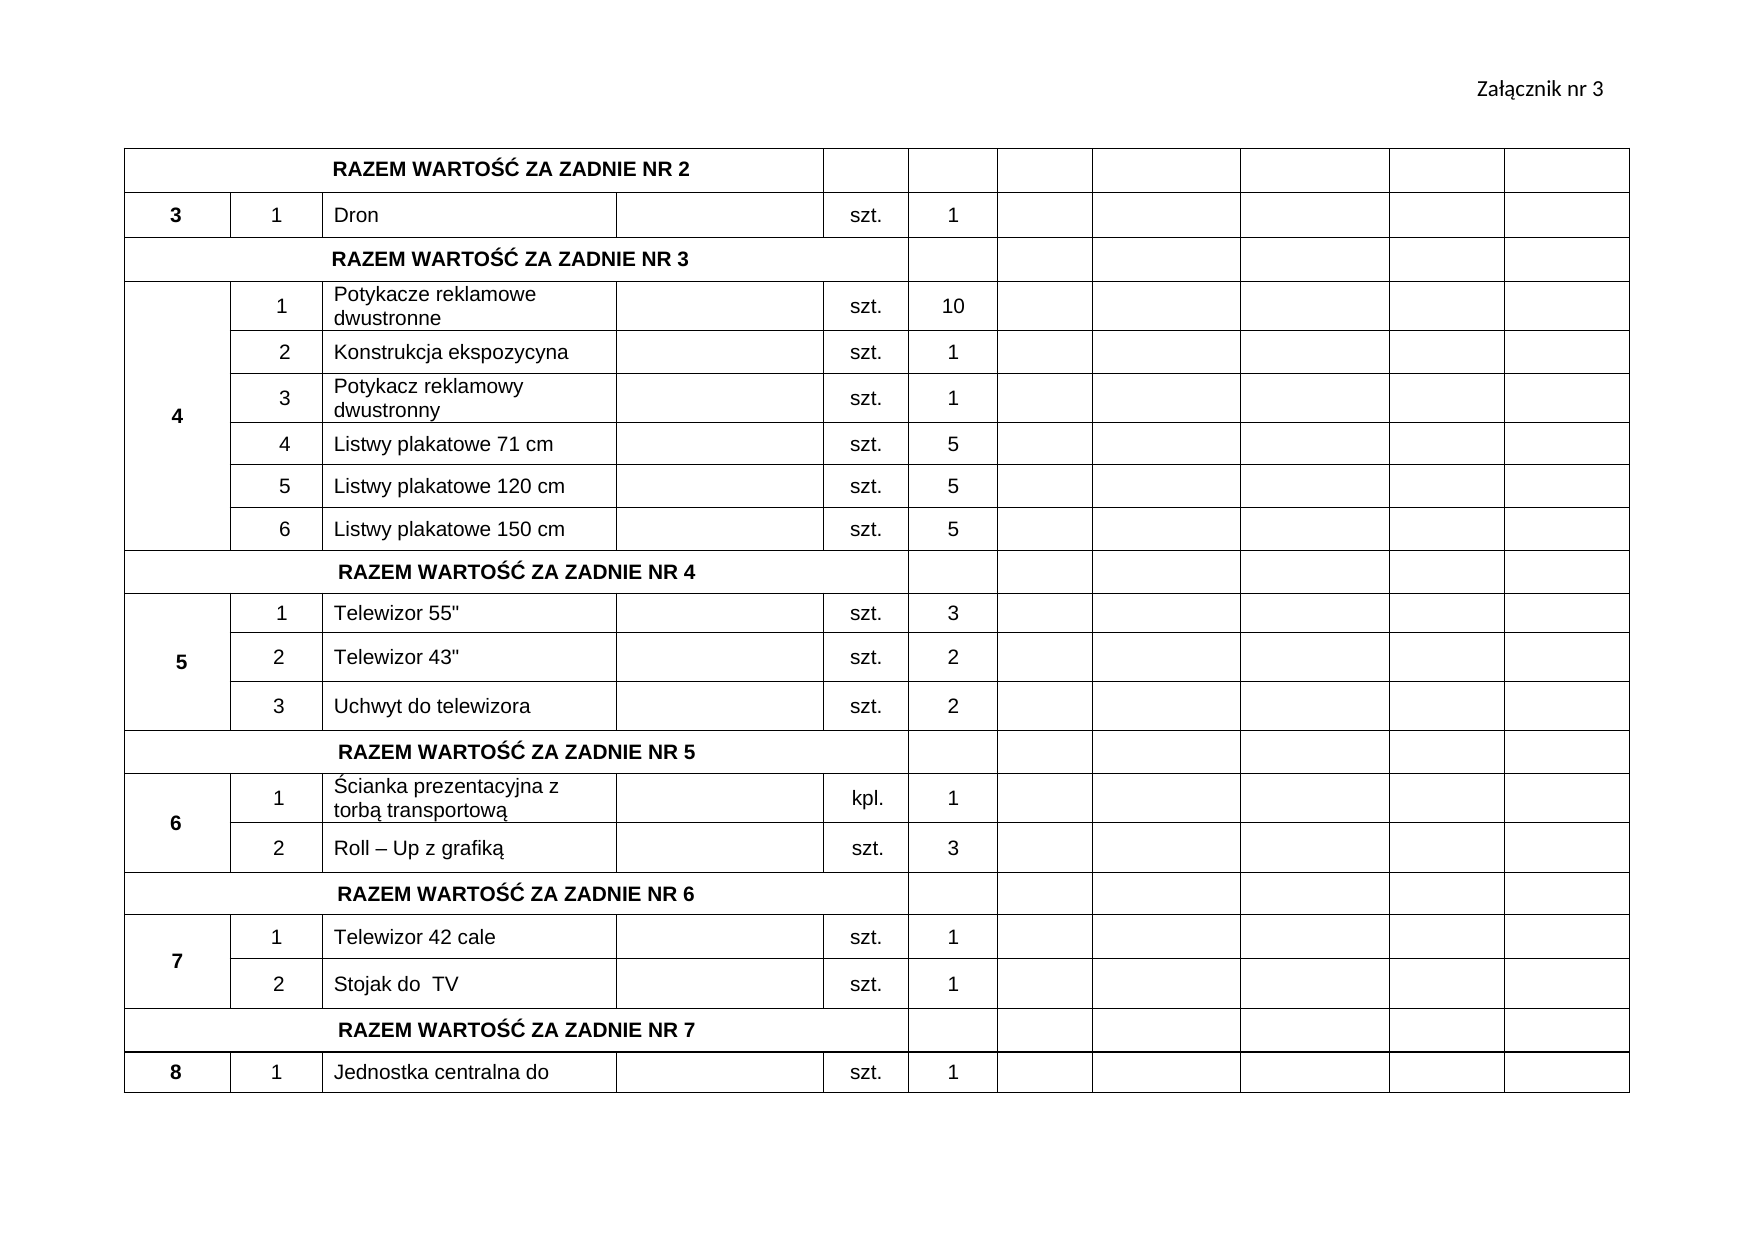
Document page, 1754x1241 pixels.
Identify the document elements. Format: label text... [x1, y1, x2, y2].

table_cell [998, 731, 1092, 773]
table_cell 10 [909, 282, 997, 330]
table_cell 3 [909, 823, 997, 872]
table_cell 2 [231, 823, 322, 872]
table_cell 2 [231, 959, 322, 1007]
table_cell [824, 149, 908, 192]
table_cell [1093, 465, 1240, 507]
table_cell 3 [125, 193, 230, 237]
table_cell [1093, 823, 1240, 872]
table_cell [1241, 1009, 1389, 1051]
table_cell [617, 374, 823, 422]
table_cell szt. [824, 915, 908, 958]
table_cell 4 [231, 423, 322, 464]
table_cell [1390, 465, 1504, 507]
table_cell 7 [125, 915, 230, 1007]
table_cell [1505, 508, 1629, 550]
table_cell [1505, 374, 1629, 422]
table_cell [1093, 331, 1240, 373]
table_cell [1390, 508, 1504, 550]
table_cell RAZEM WARTOŚĆ ZA ZADNIE NR 5 [125, 731, 908, 773]
table_cell 3 [231, 374, 322, 422]
table_cell szt. [824, 331, 908, 373]
table_cell [1390, 873, 1504, 914]
table_cell 1 [231, 1053, 322, 1092]
table_cell [617, 423, 823, 464]
table_cell [1093, 282, 1240, 330]
table_cell [998, 959, 1092, 1007]
table_cell [1505, 959, 1629, 1007]
table_cell [998, 633, 1092, 681]
table_cell 2 [231, 633, 322, 681]
table_cell [998, 1009, 1092, 1051]
table_cell [1390, 682, 1504, 730]
table_cell [1505, 731, 1629, 773]
table_cell Potykacz reklamowy dwustronny [323, 374, 616, 422]
table_cell [998, 508, 1092, 550]
table_cell [909, 238, 997, 281]
table_cell 2 [909, 633, 997, 681]
table_cell [1093, 1009, 1240, 1051]
table_cell [909, 149, 997, 192]
table_cell [617, 193, 823, 237]
table_cell [909, 873, 997, 914]
table_cell [1241, 823, 1389, 872]
table_cell Listwy plakatowe 71 cm [323, 423, 616, 464]
table_cell szt. [824, 959, 908, 1007]
table_cell [1093, 149, 1240, 192]
table_cell [1390, 149, 1504, 192]
table_cell [1241, 873, 1389, 914]
table_cell [1505, 823, 1629, 872]
table_cell RAZEM WARTOŚĆ ZA ZADNIE NR 7 [125, 1009, 908, 1051]
table_cell [1241, 551, 1389, 592]
table_cell szt. [824, 633, 908, 681]
table_cell [1093, 682, 1240, 730]
table_cell [1241, 374, 1389, 422]
table_cell 1 [909, 915, 997, 958]
table_cell [1505, 633, 1629, 681]
table_cell [998, 465, 1092, 507]
table_cell [1241, 959, 1389, 1007]
table_cell [1505, 774, 1629, 822]
table_cell szt. [824, 282, 908, 330]
table_cell Potykacze reklamowe dwustronne [323, 282, 616, 330]
table_cell [998, 774, 1092, 822]
table_cell [1241, 594, 1389, 632]
table_cell Telewizor 55" [323, 594, 616, 632]
table_cell [1241, 238, 1389, 281]
table_cell [1505, 915, 1629, 958]
table_cell [1390, 823, 1504, 872]
table_cell [1390, 551, 1504, 592]
table_cell [998, 594, 1092, 632]
table_cell [1093, 774, 1240, 822]
table_cell [998, 374, 1092, 422]
table_cell [1505, 1053, 1629, 1092]
table_cell Konstrukcja ekspozycyna [323, 331, 616, 373]
table_cell [1505, 1009, 1629, 1051]
table_cell [617, 774, 823, 822]
table_cell [998, 331, 1092, 373]
table_cell [998, 1053, 1092, 1092]
table_cell [1505, 594, 1629, 632]
table_cell 1 [231, 193, 322, 237]
table_cell [1093, 959, 1240, 1007]
table_cell [1093, 1053, 1240, 1092]
table_cell [1505, 551, 1629, 592]
table_cell [1390, 331, 1504, 373]
table_cell RAZEM WARTOŚĆ ZA ZADNIE NR 3 [125, 238, 908, 281]
table_cell [617, 823, 823, 872]
table_cell [617, 282, 823, 330]
table_cell [998, 915, 1092, 958]
table_cell [617, 465, 823, 507]
table_cell 3 [231, 682, 322, 730]
table_cell [1093, 633, 1240, 681]
table_cell [1505, 238, 1629, 281]
table_cell [1241, 423, 1389, 464]
table_cell [1390, 633, 1504, 681]
table_cell [1505, 682, 1629, 730]
table_cell [998, 873, 1092, 914]
table_cell szt. [824, 374, 908, 422]
table_cell [1241, 282, 1389, 330]
table_cell szt. [824, 682, 908, 730]
table_cell 5 [909, 508, 997, 550]
table_cell 8 [125, 1053, 230, 1092]
table_cell [998, 282, 1092, 330]
table_cell RAZEM WARTOŚĆ ZA ZADNIE NR 2 [125, 149, 823, 192]
table_cell 1 [231, 594, 322, 632]
table_cell 2 [231, 331, 322, 373]
table_cell [1390, 774, 1504, 822]
table_cell [617, 508, 823, 550]
table_cell [1505, 331, 1629, 373]
table_cell 2 [909, 682, 997, 730]
table_cell [1390, 915, 1504, 958]
table_cell [1241, 633, 1389, 681]
table_cell 5 [909, 423, 997, 464]
table_cell [1390, 193, 1504, 237]
table_cell Roll – Up z grafiką [323, 823, 616, 872]
table_cell 3 [909, 594, 997, 632]
table_cell 1 [909, 1053, 997, 1092]
table_cell 1 [909, 331, 997, 373]
table_cell [1505, 465, 1629, 507]
table_cell kpl. [824, 774, 908, 822]
table_cell Dron [323, 193, 616, 237]
table_cell [1505, 873, 1629, 914]
table_cell [1390, 1009, 1504, 1051]
table_cell [1505, 282, 1629, 330]
table_cell [1093, 238, 1240, 281]
table_cell [1505, 193, 1629, 237]
table_cell [617, 331, 823, 373]
table_cell [1093, 193, 1240, 237]
table_cell Telewizor 43" [323, 633, 616, 681]
table_cell Listwy plakatowe 120 cm [323, 465, 616, 507]
table_cell [1241, 774, 1389, 822]
table_cell [909, 731, 997, 773]
table_cell 5 [909, 465, 997, 507]
table_cell [998, 423, 1092, 464]
table_cell Stojak do TV [323, 959, 616, 1007]
table_cell szt. [824, 423, 908, 464]
table_cell [617, 594, 823, 632]
table_cell [1241, 331, 1389, 373]
table_cell [998, 193, 1092, 237]
table_cell [617, 633, 823, 681]
table_cell [617, 1053, 823, 1092]
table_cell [323, 1053, 616, 1092]
table_cell 1 [231, 774, 322, 822]
table_cell [1505, 149, 1629, 192]
table_cell [1093, 508, 1240, 550]
table_cell 1 [231, 282, 322, 330]
table_cell [998, 238, 1092, 281]
table_cell [1390, 731, 1504, 773]
table_cell [1093, 423, 1240, 464]
table_cell [1093, 873, 1240, 914]
table_cell [617, 915, 823, 958]
table_cell [998, 823, 1092, 872]
table_cell 5 [231, 465, 322, 507]
table_cell 4 [125, 282, 230, 550]
table_cell [1093, 915, 1240, 958]
table_cell szt. [824, 1053, 908, 1092]
table_cell szt. [824, 465, 908, 507]
table_cell Telewizor 42 cale [323, 915, 616, 958]
table_cell [998, 149, 1092, 192]
table_cell [1241, 915, 1389, 958]
table_cell [1093, 374, 1240, 422]
table_cell [1390, 238, 1504, 281]
table_cell 1 [909, 374, 997, 422]
table_cell [1241, 149, 1389, 192]
table_cell RAZEM WARTOŚĆ ZA ZADNIE NR 4 [125, 551, 908, 592]
table_cell szt. [824, 823, 908, 872]
table_cell [1390, 1053, 1504, 1092]
table_cell [1241, 508, 1389, 550]
table_cell 6 [231, 508, 322, 550]
table_cell [1390, 594, 1504, 632]
table_cell szt. [824, 508, 908, 550]
table_cell [1390, 423, 1504, 464]
table_cell 1 [909, 193, 997, 237]
table_cell [998, 682, 1092, 730]
table_cell [617, 682, 823, 730]
table_cell [1505, 423, 1629, 464]
table_cell [1241, 682, 1389, 730]
table_cell [1241, 1053, 1389, 1092]
table_cell [1390, 374, 1504, 422]
table_cell szt. [824, 594, 908, 632]
table_cell RAZEM WARTOŚĆ ZA ZADNIE NR 6 [125, 873, 908, 914]
table_cell [1093, 594, 1240, 632]
table_cell 5 [125, 594, 230, 730]
table_cell [1390, 959, 1504, 1007]
table_cell Listwy plakatowe 150 cm [323, 508, 616, 550]
table_cell szt. [824, 193, 908, 237]
table_cell [998, 551, 1092, 592]
table_cell Uchwyt do telewizora [323, 682, 616, 730]
table_cell [1241, 465, 1389, 507]
table_cell 1 [231, 915, 322, 958]
table_cell 6 [125, 774, 230, 872]
table_cell [1390, 282, 1504, 330]
table_cell [1093, 731, 1240, 773]
table_cell 1 [909, 959, 997, 1007]
table_cell [1241, 731, 1389, 773]
table_cell 1 [909, 774, 997, 822]
table_cell Ścianka prezentacyjna z torbą transportową [323, 774, 616, 822]
table_cell [909, 1009, 997, 1051]
table_cell [1241, 193, 1389, 237]
table_cell [1093, 551, 1240, 592]
table_cell [617, 959, 823, 1007]
table_cell [909, 551, 997, 592]
